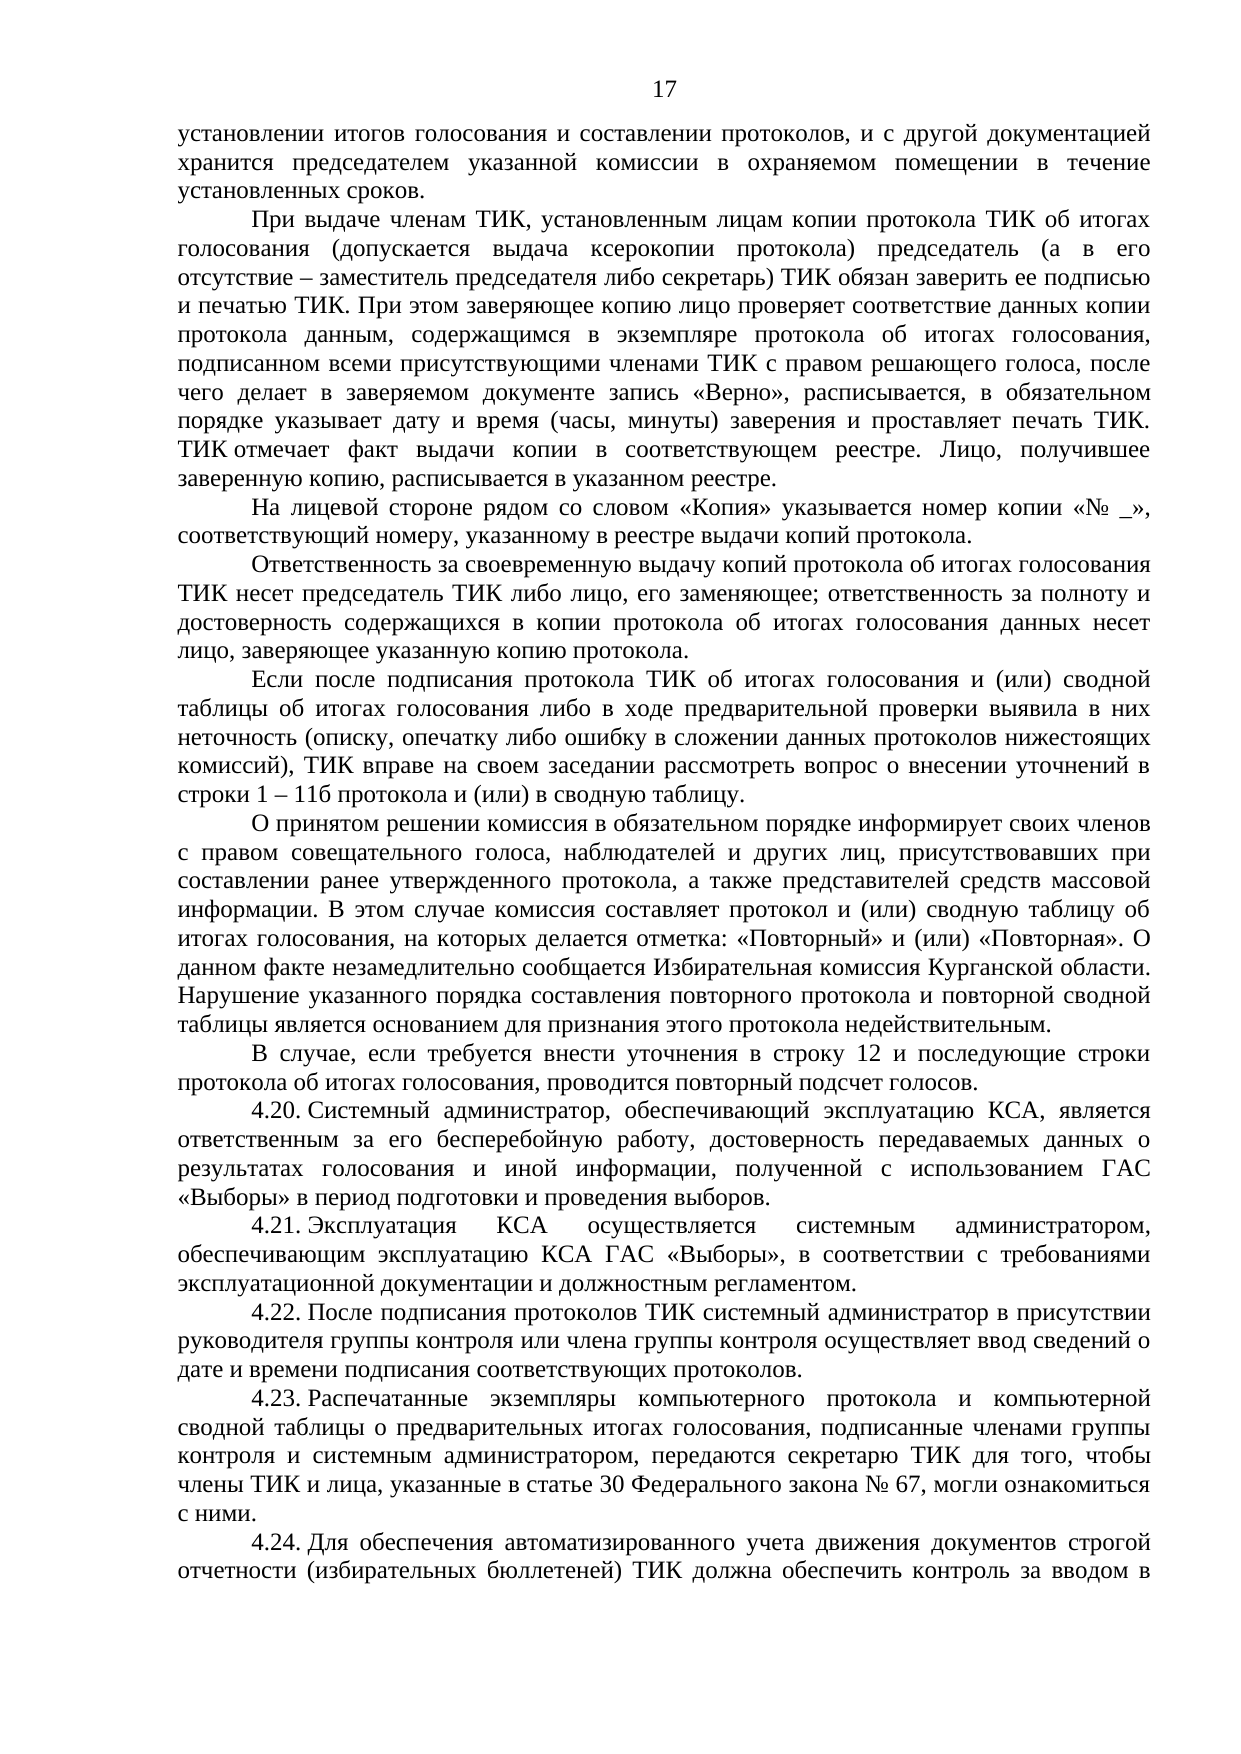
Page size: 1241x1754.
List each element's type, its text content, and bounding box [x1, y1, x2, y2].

text 4.21. Эксплуатация КСА осуществляется системным администратором, обеспечивающим эксплуатацию КСА ГАС «Выборы», в соответствии с требованиями эксплуатационной документации и должностным регламентом. [177, 1211, 1152, 1297]
text 4.22. После подписания протоколов ТИК системный администратор в присутствии руководителя группы контроля или члена группы контроля осуществляет ввод сведений о дате и времени подписания соответствующих протоколов. [177, 1297, 1152, 1383]
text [177, 1527, 1152, 1584]
text 4.20. Системный администратор, обеспечивающий эксплуатацию КСА, является ответственным за его бесперебойную работу, достоверность передаваемых данных о результатах голосования и иной информации, полученной с использованием ГАС «Выборы» в период подготовки и проведения выборов. [177, 1096, 1152, 1211]
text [177, 118, 1152, 204]
text В случае, если требуется внести уточнения в строку 12 и последующие строки протокола об итогах голосования, проводится повторный подсчет голосов. [177, 1038, 1152, 1096]
text 4.23. Распечатанные экземпляры компьютерного протокола и компьютерной сводной таблицы о предварительных итогах голосования, подписанные членами группы контроля и системным администратором, передаются секретарю ТИК для того, чтобы члены ТИК и лица, указанные в статье 30 Федерального закона № 67, могли ознакомиться с ними. [177, 1383, 1152, 1527]
text Если после подписания протокола ТИК об итогах голосования и (или) сводной таблицы об итогах голосования либо в ходе предварительной проверки выявила в них неточность (описку, опечатку либо ошибку в сложении данных протоколов нижестоящих комиссий), ТИК вправе на своем заседании рассмотреть вопрос о внесении уточнений в строки 1 – 11б протокола и (или) в сводную таблицу. [177, 664, 1152, 808]
text Ответственность за своевременную выдачу копий протокола об итогах голосования ТИК несет председатель ТИК либо лицо, его заменяющее; ответственность за полноту и достоверность содержащихся в копии протокола об итогах голосования данных несет лицо, заверяющее указанную копию протокола. [177, 549, 1152, 664]
text При выдаче членам ТИК, установленным лицам копии протокола ТИК об итогах голосования (допускается выдача ксерокопии протокола) председатель (а в его отсутствие – заместитель председателя либо секретарь) ТИК обязан заверить ее подписью и печатью ТИК. При этом заверяющее копию лицо проверяет соответствие данных копии протокола данным, содержащимся в экземпляре протокола об итогах голосования, подписанном всеми присутствующими членами ТИК с правом решающего голоса, после чего делает в заверяемом документе запись «Верно», расписывается, в обязательном порядке указывает дату и время (часы, минуты) заверения и проставляет печать ТИК. ТИК отмечает факт выдачи копии в соответствующем реестре. Лицо, получившее заверенную копию, расписывается в указанном реестре. [177, 204, 1152, 492]
text О принятом решении комиссия в обязательном порядке информирует своих членов с правом совещательного голоса, наблюдателей и других лиц, присутствовавших при составлении ранее утвержденного протокола, а также представителей средств массовой информации. В этом случае комиссия составляет протокол и (или) сводную таблицу об итогах голосования, на которых делается отметка: «Повторный» и (или) «Повторная». О данном факте незамедлительно сообщается Избирательная комиссия Курганской области. Нарушение указанного порядка составления повторного протокола и повторной сводной таблицы является основанием для признания этого протокола недействительным. [177, 808, 1152, 1038]
text На лицевой стороне рядом со словом «Копия» указывается номер копии «№ _», соответствующий номеру, указанному в реестре выдачи копий протокола. [177, 492, 1152, 549]
